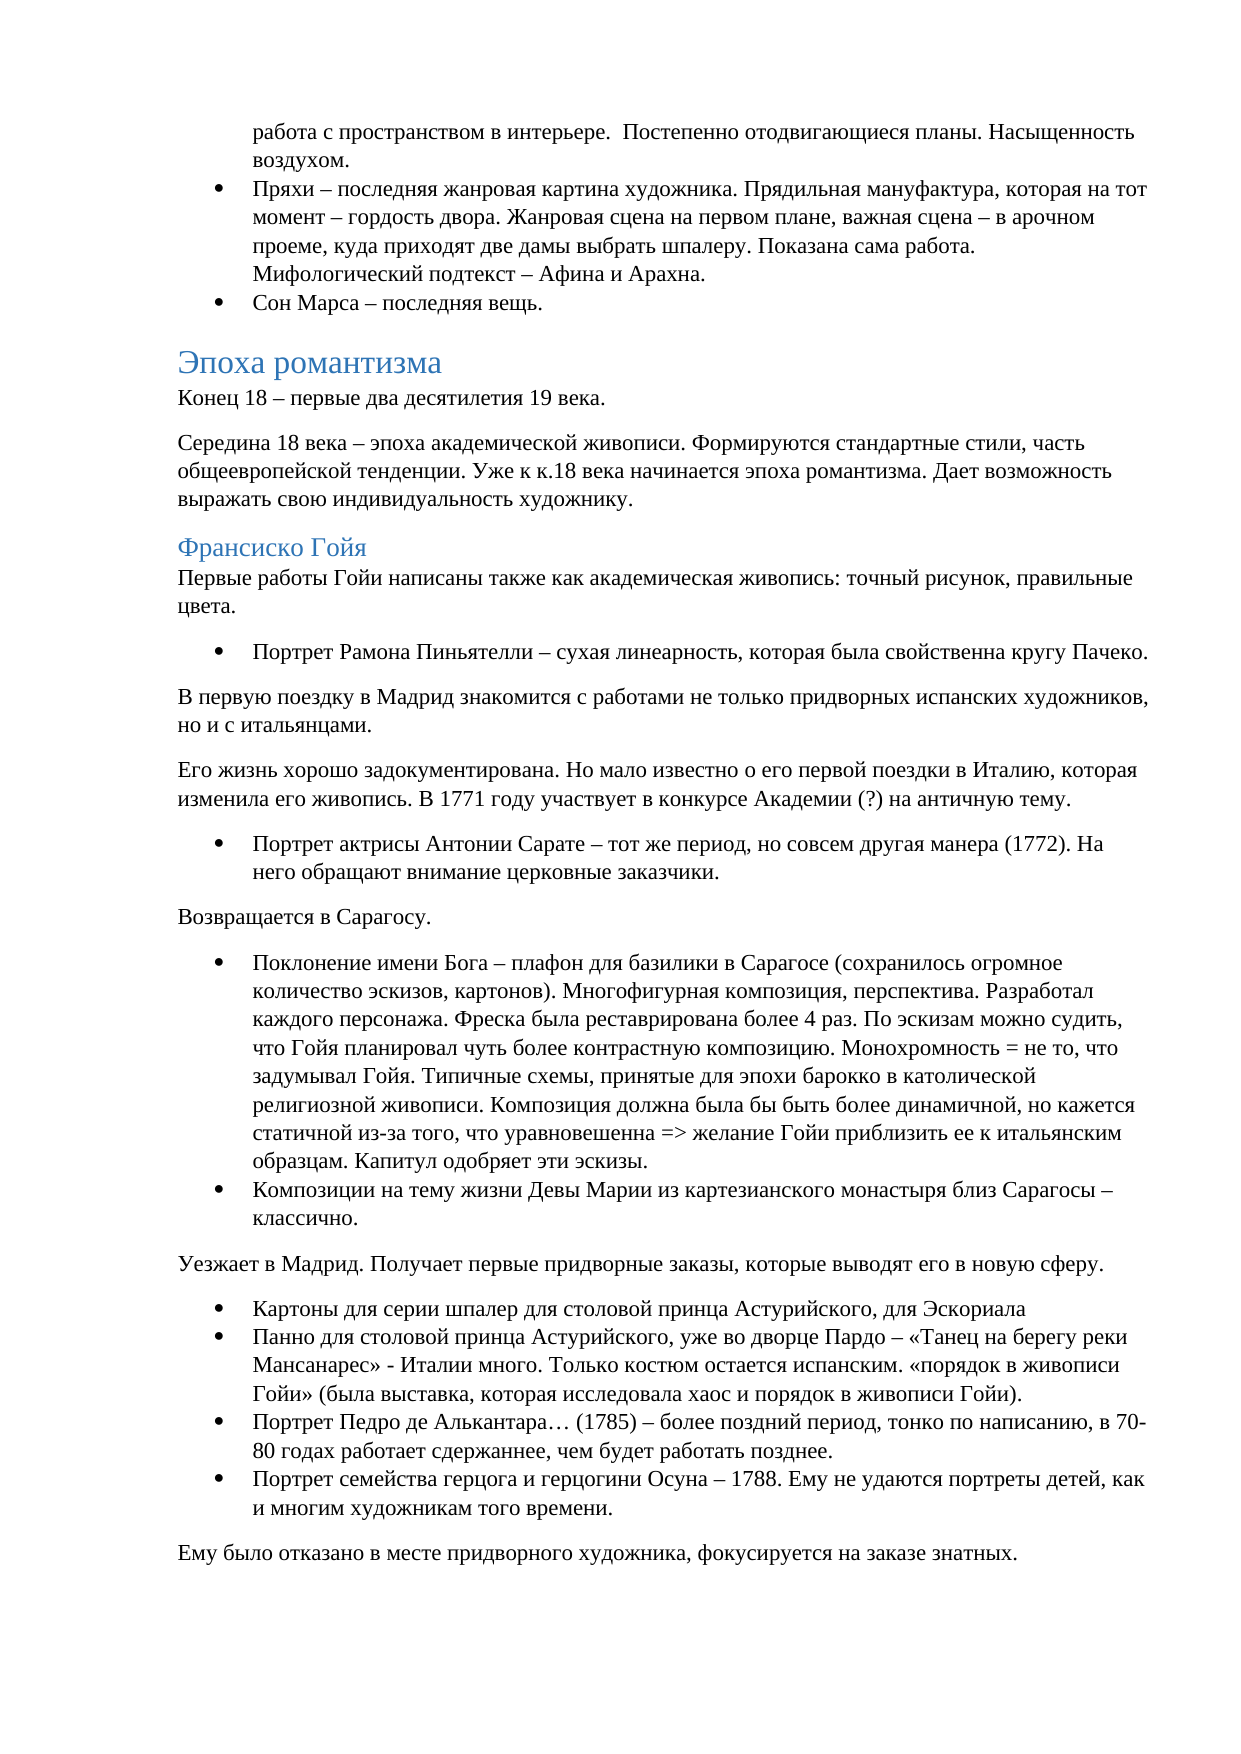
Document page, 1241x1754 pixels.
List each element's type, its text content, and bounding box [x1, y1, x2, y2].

text Первые работы Гойи написаны также как академическая живопись: точный рисунок, правильные цвета. [177, 564, 1152, 619]
text Возвращается в Сарагосу. [177, 903, 1152, 930]
list Портрет актрисы Антонии Сарате – тот же период, но совсем другая манера (1772). На него обращают внимание церковные заказчики. [215, 830, 1152, 885]
text Уезжает в Мадрид. Получает первые придворные заказы, которые выводят его в новую сферу. [177, 1249, 1152, 1276]
subtitle Франсиско Гойя [177, 531, 1152, 562]
text В первую поездку в Мадрид знакомится с работами не только придворных испанских художников, но и с итальянцами. [177, 683, 1152, 738]
text Конец 18 – первые два десятилетия 19 века. [177, 383, 1152, 410]
list Портрет Рамона Пиньятелли – сухая линеарность, которая была свойственна кругу Пачеко. [215, 638, 1152, 664]
list Сон Марса – последняя вещь. [215, 289, 1152, 315]
text Ему было отказано в месте придворного художника, фокусируется на заказе знатных. [177, 1539, 1152, 1565]
text Его жизнь хорошо задокументирована. Но мало известно о его первой поездки в Италию, которая изменила его живопись. В 1771 году участвует в конкурсе Академии (?) на античную тему. [177, 756, 1152, 811]
list Картоны для серии шпалер для столовой принца Астурийского, для Эскориала [215, 1295, 1152, 1321]
subtitle Эпоха романтизма [177, 342, 1152, 381]
text Середина 18 века – эпоха академической живописи. Формируются стандартные стили, часть общеевропейской тенденции. Уже к к.18 века начинается эпоха романтизма. Дает возможность выражать свою индивидуальность художнику. [177, 429, 1152, 512]
list Портрет семейства герцога и герцогини Осуна – 1788. Ему не удаются портреты детей, как и многим художникам того времени. [215, 1465, 1152, 1520]
list Поклонение имени Бога – плафон для базилики в Сарагосе (сохранилось огромное количество эскизов, картонов). Многофигурная композиция, перспектива. Разработал каждого персонажа. Фреска была реставрирована более 4 раз. По эскизам можно судить, что Гойя планировал чуть более контрастную композицию. Монохромность = не то, что задумывал Гойя. Типичные схемы, принятые для эпохи барокко в католической религиозной живописи. Композиция должна была бы быть более динамичной, но кажется статичной из-за того, что уравновешенна => желание Гойи приблизить ее к итальянским образцам. Капитул одобряет эти эскизы. [215, 948, 1152, 1174]
list Композиции на тему жизни Девы Марии из картезианского монастыря близ Сарагосы – классично. [215, 1176, 1152, 1231]
list Панно для столовой принца Астурийского, уже во дворце Пардо – «Танец на берегу реки Мансанарес» - Италии много. Только костюм остается испанским. «порядок в живописи Гойи» (была выставка, которая исследовала хаос и порядок в живописи Гойи). [215, 1323, 1152, 1406]
list Пряхи – последняя жанровая картина художника. Прядильная мануфактура, которая на тот момент – гордость двора. Жанровая сцена на первом плане, важная сцена – в арочном проеме, куда приходят две дамы выбрать шпалеру. Показана сама работа. Мифологический подтекст – Афина и Арахна. [215, 175, 1152, 287]
list Портрет Педро де Алькантара… (1785) – более поздний период, тонко по написанию, в 70-80 годах работает сдержаннее, чем будет работать позднее. [215, 1408, 1152, 1463]
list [215, 118, 1152, 173]
